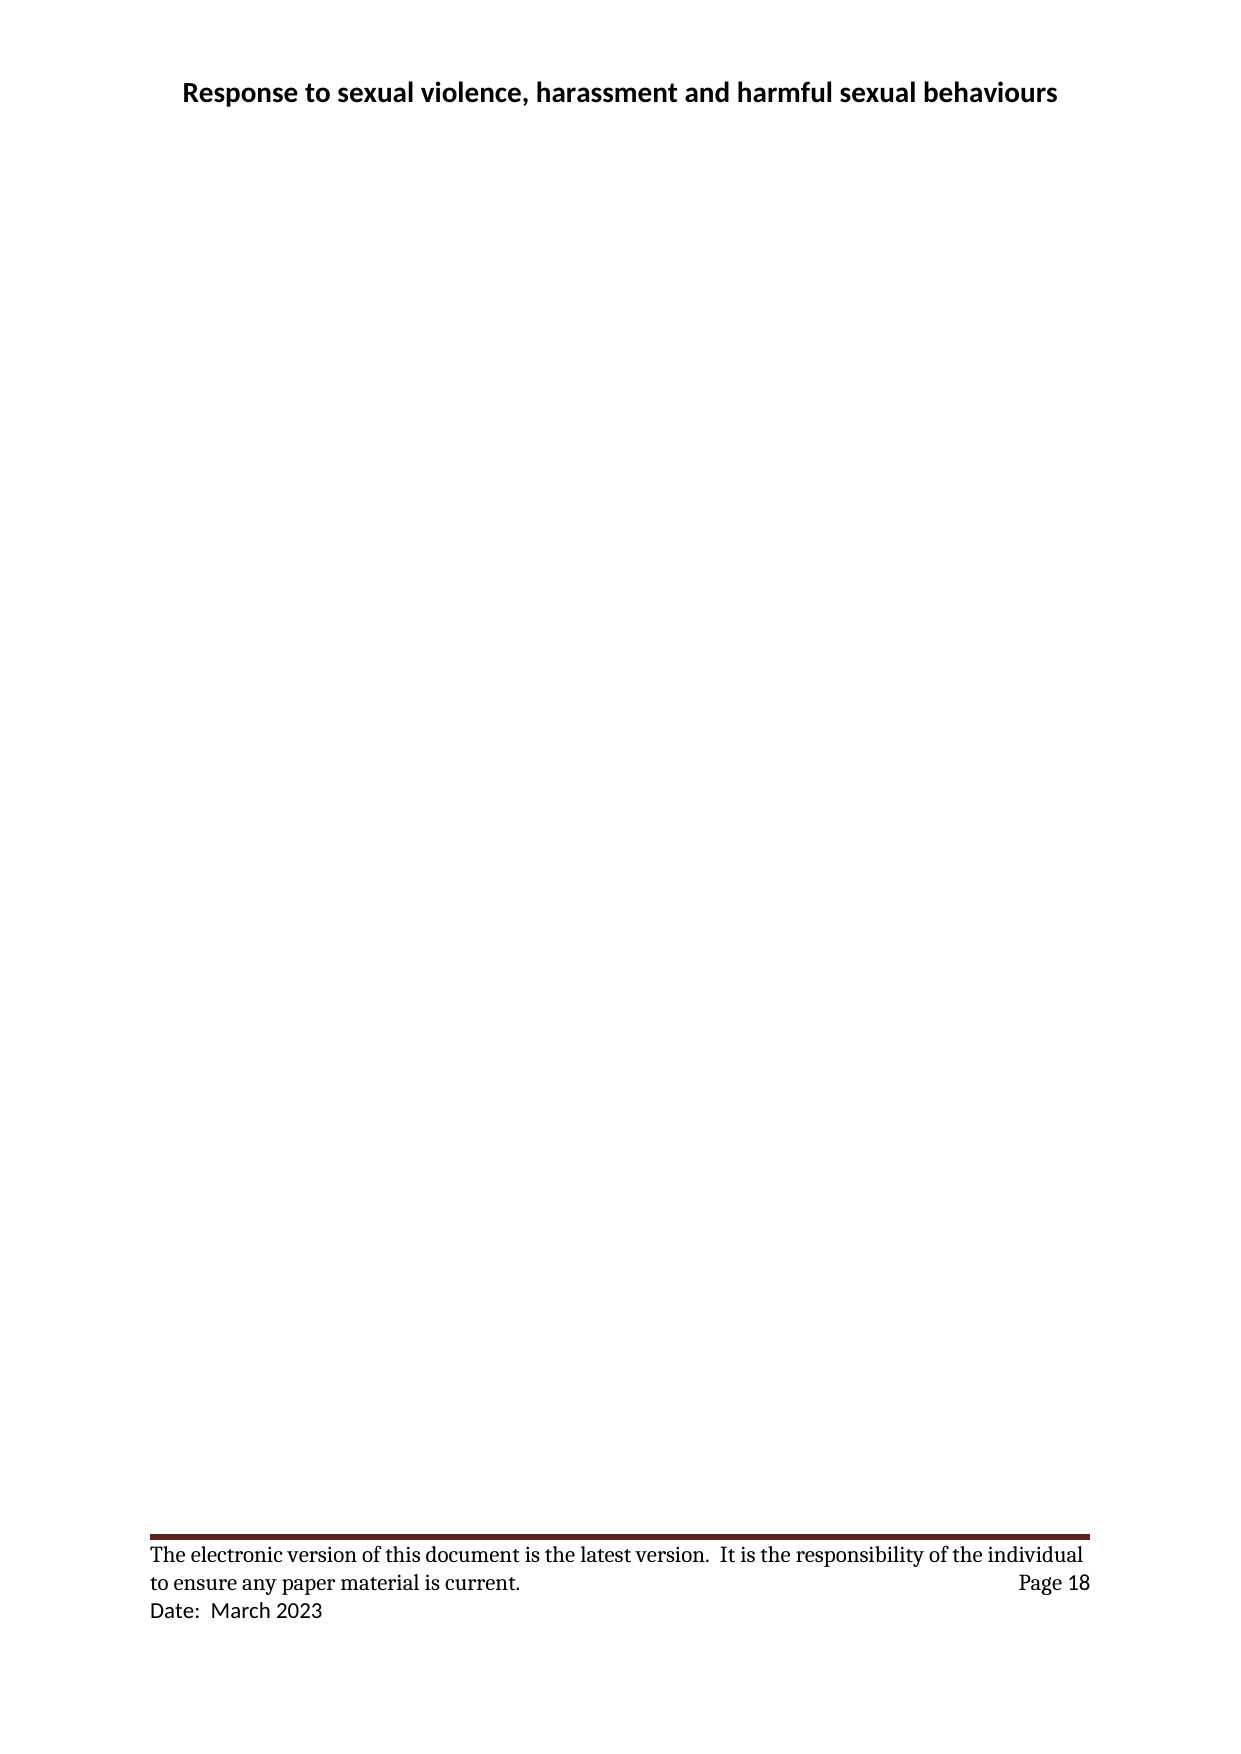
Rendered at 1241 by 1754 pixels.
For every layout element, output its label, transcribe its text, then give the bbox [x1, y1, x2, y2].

text Response to sexual violence, harassment and harmful sexual behaviours [150, 74, 1090, 109]
